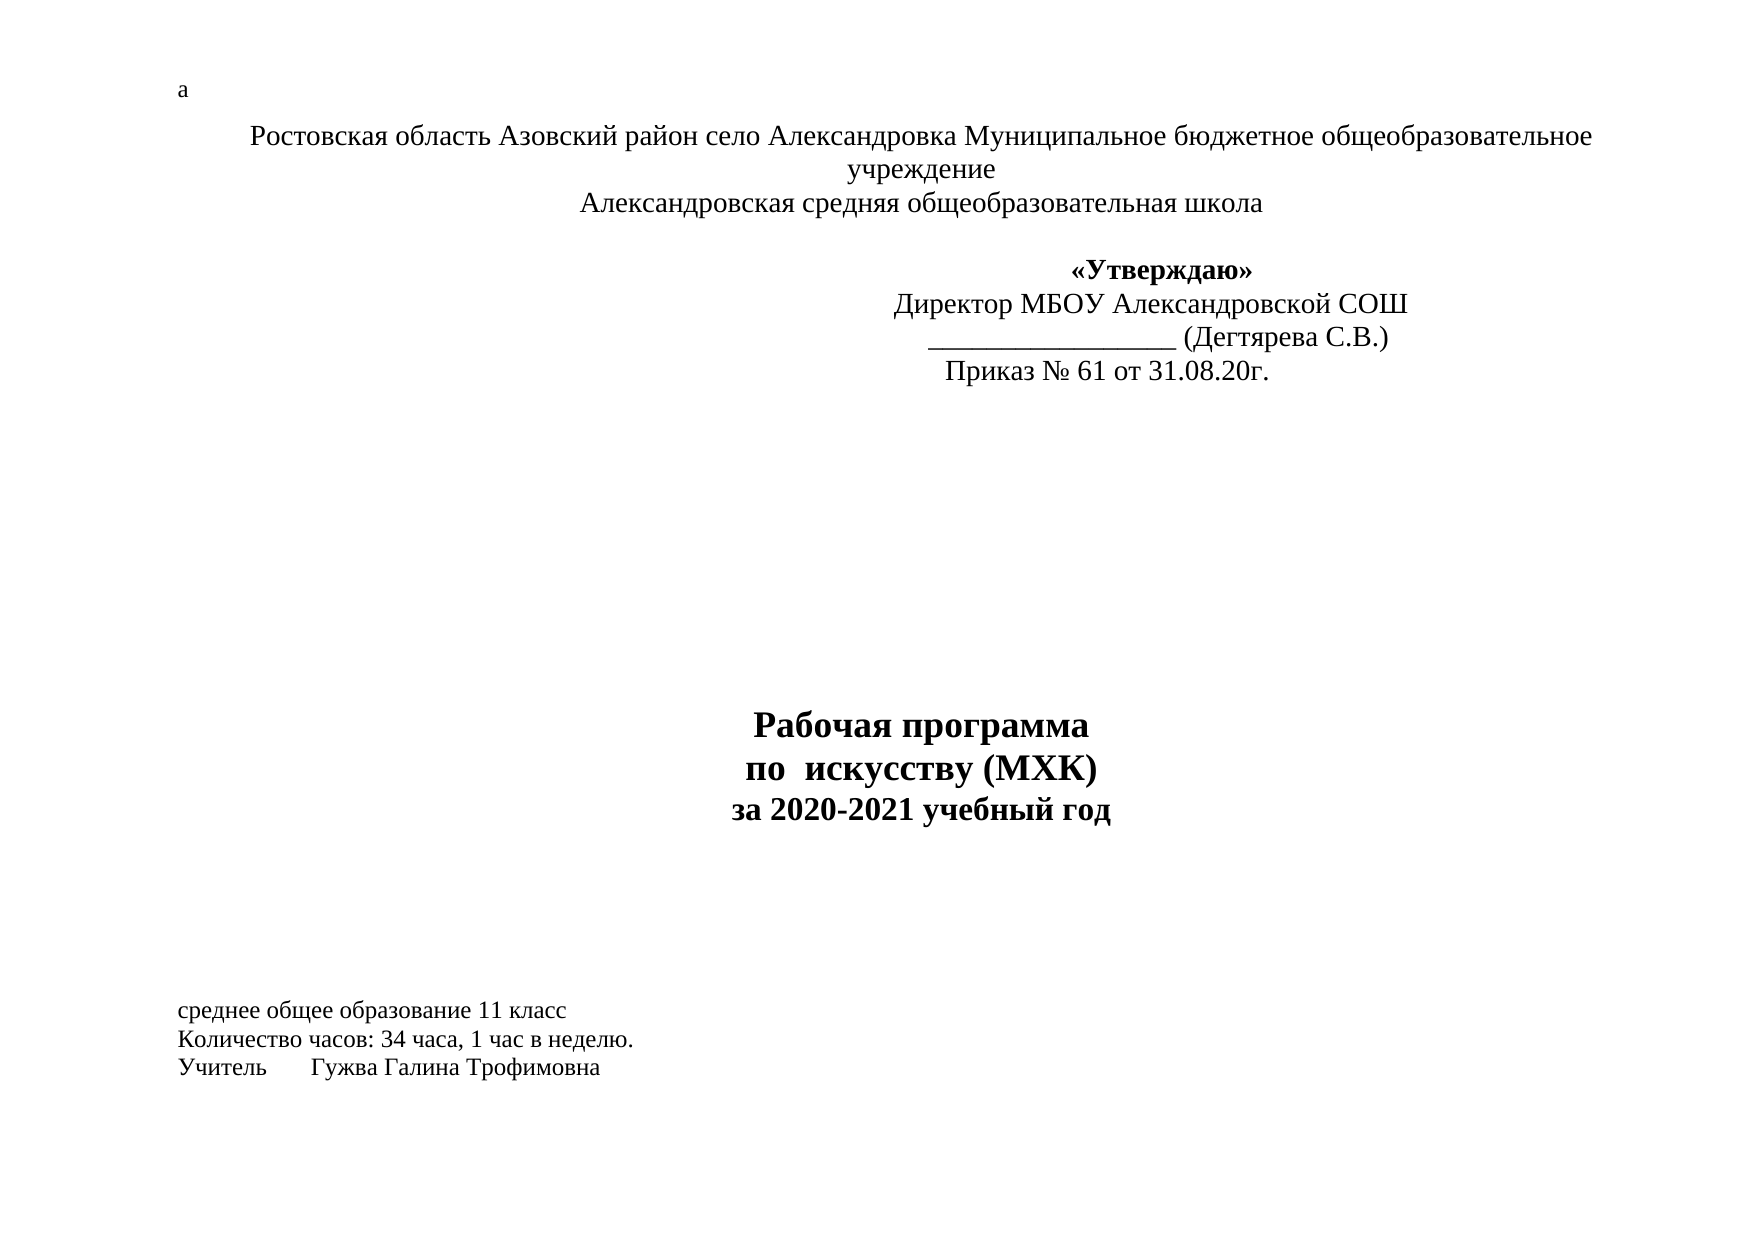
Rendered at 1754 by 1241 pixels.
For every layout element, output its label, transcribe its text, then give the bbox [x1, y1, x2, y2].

text Ростовская область Азовский район село Александровка Муниципальное бюджетное общеобразовательное учреждение [177, 118, 1665, 185]
text Учитель Гужва Галина Трофимовна [177, 1052, 1665, 1081]
text Рабочая программа [177, 703, 1665, 746]
text _________________ (Дегтярева С.В.) [177, 319, 1665, 353]
text Директор МБОУ Александровской СОШ [177, 286, 1665, 319]
text Приказ № 61 от 31.08.20г. [177, 353, 1665, 386]
text «Утверждаю» [177, 252, 1665, 286]
text по искусству (МХК) [177, 746, 1665, 789]
text за 2020-2021 учебный год [177, 789, 1665, 827]
text Александровская средняя общеобразовательная школа [177, 185, 1665, 219]
text среднее общее образование 11 класс [177, 995, 1665, 1024]
text Количество часов: 34 часа, 1 час в неделю. [177, 1024, 1665, 1052]
